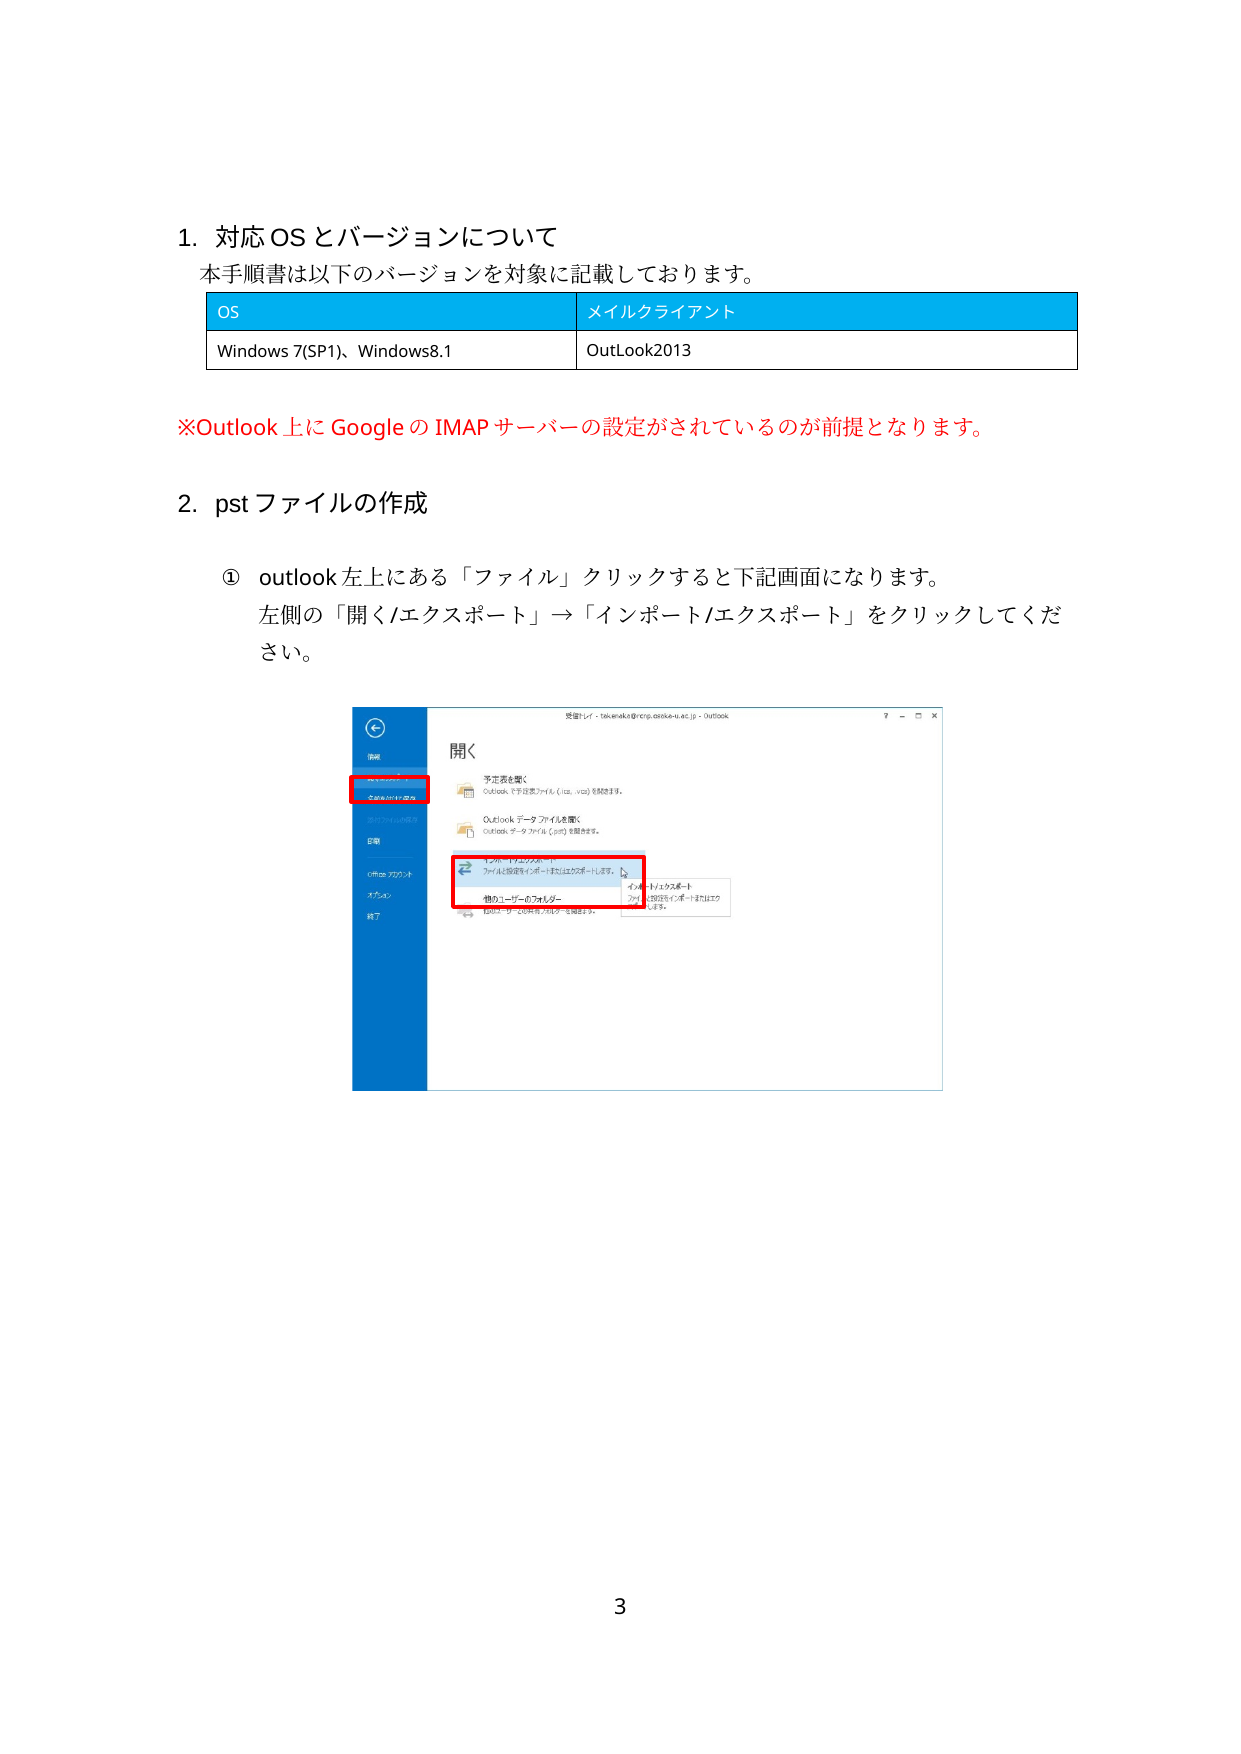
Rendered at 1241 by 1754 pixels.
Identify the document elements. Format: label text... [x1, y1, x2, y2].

subtitle pstファイルの作成 [177, 482, 1063, 520]
table_cell OutLook2013 [577, 331, 1077, 369]
table_cell Windows 7(SP1)、Windows8.1 [207, 331, 576, 369]
table_header メイルクライアント [577, 293, 1077, 330]
list 左側の「開く/エクスポート」→「インポート/エクスポート」をクリックしてください。 [258, 595, 1063, 670]
list outlook左上にある「ファイル」クリックすると下記画面になります。 [221, 557, 1063, 595]
picture [354, 779, 426, 800]
text ※Outlook上にGoogleのIMAPサーバーの設定がされているのが前提となります。 [177, 407, 1063, 445]
subtitle 対応OSとバージョンについて [177, 217, 1063, 254]
text 本手順書は以下のバージョンを対象に記載しております。 [177, 254, 1063, 292]
table_header OS [207, 293, 576, 330]
picture [352, 707, 943, 1091]
